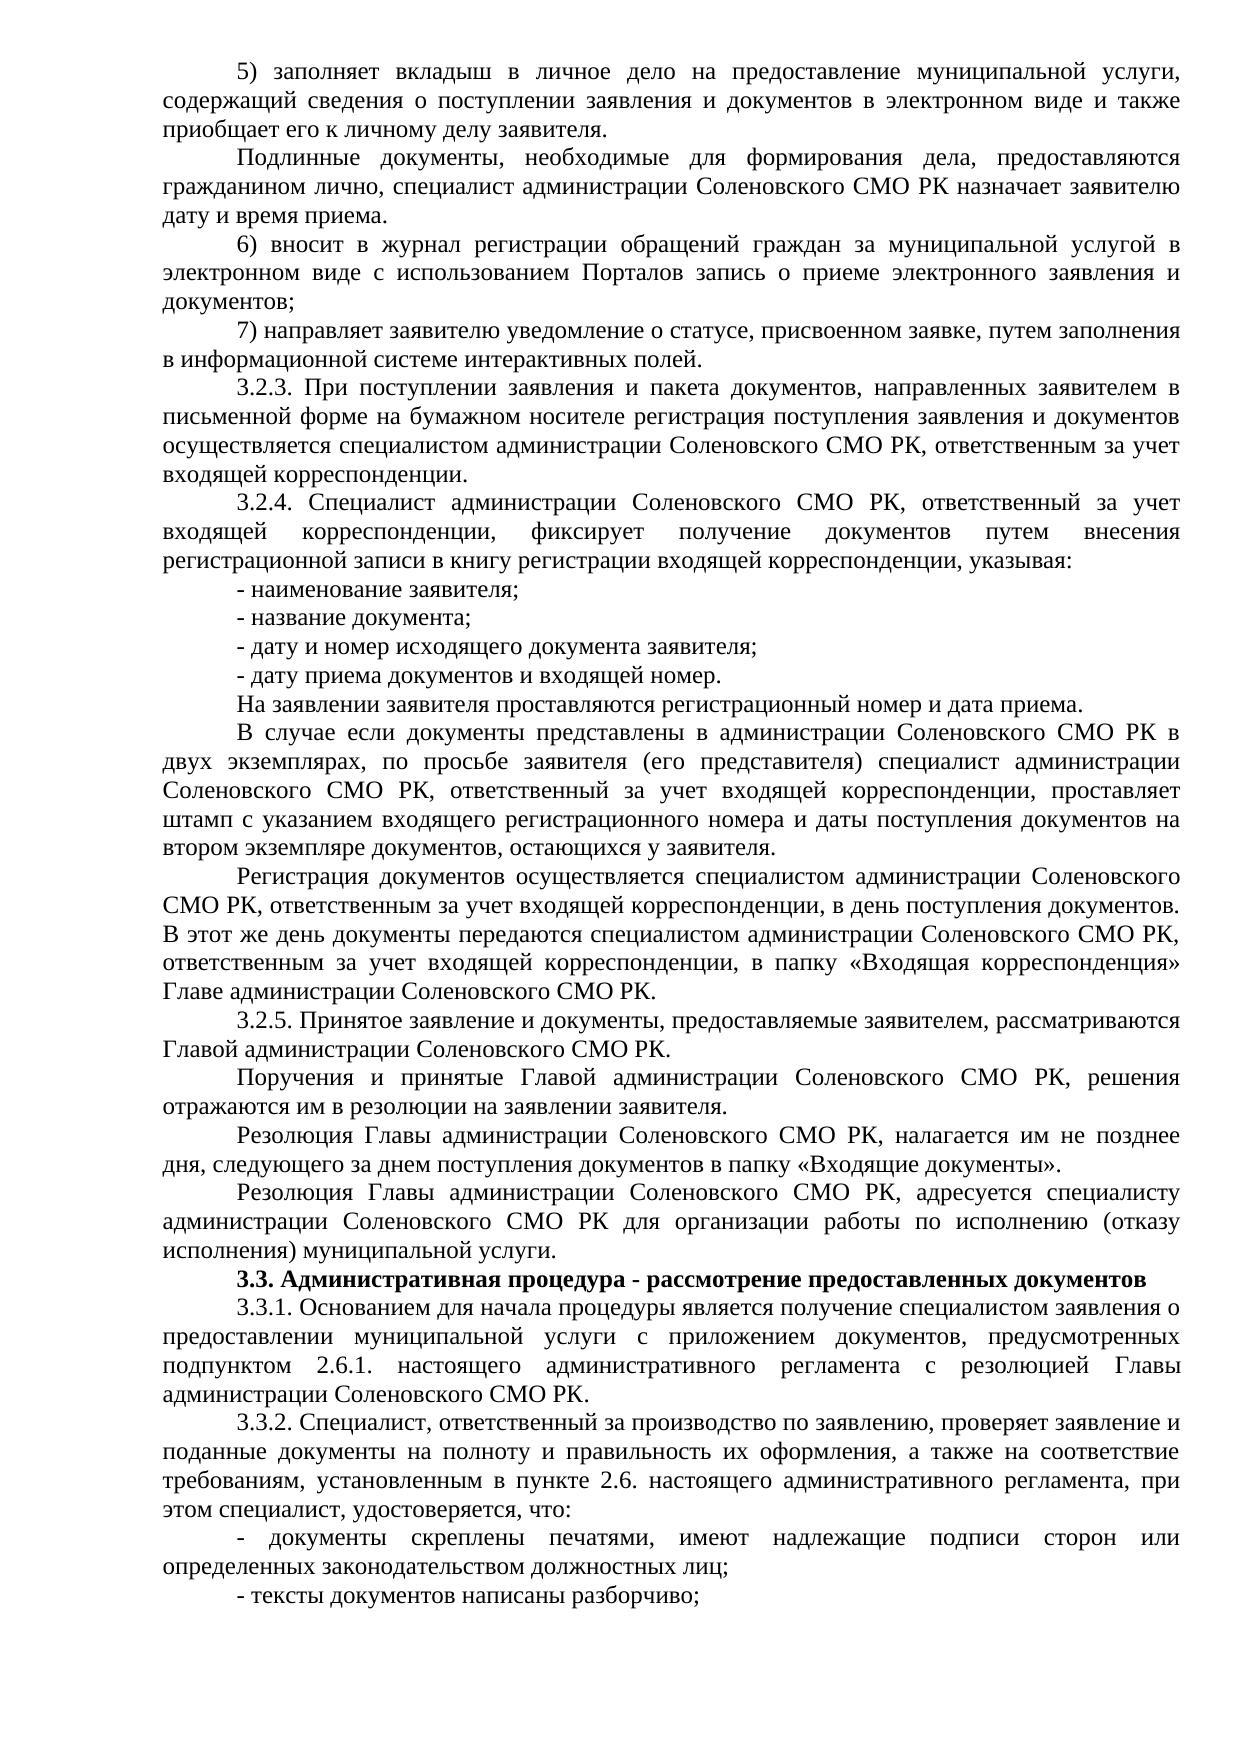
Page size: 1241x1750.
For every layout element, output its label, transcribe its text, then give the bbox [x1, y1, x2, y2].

text Резолюция Главы администрации Соленовского СМО РК, налагается им не позднее дня, следующего за днем поступления документов в папку «Входящие документы». [162, 1120, 1181, 1177]
text Регистрация документов осуществляется специалистом администрации Соленовского СМО РК, ответственным за учет входящей корреспонденции, в день поступления документов. В этот же день документы передаются специалистом администрации Соленовского СМО РК, ответственным за учет входящей корреспонденции, в папку «Входящая корреспонденция» Главе администрации Соленовского СМО РК. [162, 861, 1181, 1005]
text - тексты документов написаны разборчиво; [162, 1580, 1181, 1609]
text 3.3. Административная процедура - рассмотрение предоставленных документов [162, 1264, 1181, 1292]
text 3.3.1. Основанием для начала процедуры является получение специалистом заявления о предоставлении муниципальной услуги с приложением документов, предусмотренных подпунктом 2.6.1. настоящего административного регламента с резолюцией Главы администрации Соленовского СМО РК. [162, 1292, 1181, 1407]
text Поручения и принятые Главой администрации Соленовского СМО РК, решения отражаются им в резолюции на заявлении заявителя. [162, 1062, 1181, 1120]
text - наименование заявителя; [162, 574, 1181, 602]
text 3.3.2. Специалист, ответственный за производство по заявлению, проверяет заявление и поданные документы на полноту и правильность их оформления, а также на соответствие требованиям, установленным в пункте 2.6. настоящего административного регламента, при этом специалист, удостоверяется, что: [162, 1407, 1181, 1522]
text 5) заполняет вкладыш в личное дело на предоставление муниципальной услуги, содержащий сведения о поступлении заявления и документов в электронном виде и также приобщает его к личному делу заявителя. [162, 56, 1181, 142]
text - название документа; [162, 602, 1181, 631]
text Резолюция Главы администрации Соленовского СМО РК, адресуется специалисту администрации Соленовского СМО РК для организации работы по исполнению (отказу исполнения) муниципальной услуги. [162, 1177, 1181, 1264]
text - документы скреплены печатями, имеют надлежащие подписи сторон или определенных законодательством должностных лиц; [162, 1522, 1181, 1580]
text Подлинные документы, необходимые для формирования дела, предоставляются гражданином лично, специалист администрации Соленовского СМО РК назначает заявителю дату и время приема. [162, 142, 1181, 229]
text 7) направляет заявителю уведомление о статусе, присвоенном заявке, путем заполнения в информационной системе интерактивных полей. [162, 315, 1181, 372]
text 3.2.4. Специалист администрации Соленовского СМО РК, ответственный за учет входящей корреспонденции, фиксирует получение документов путем внесения регистрационной записи в книгу регистрации входящей корреспонденции, указывая: [162, 487, 1181, 574]
text 3.2.3. При поступлении заявления и пакета документов, направленных заявителем в письменной форме на бумажном носителе регистрация поступления заявления и документов осуществляется специалистом администрации Соленовского СМО РК, ответственным за учет входящей корреспонденции. [162, 372, 1181, 487]
text На заявлении заявителя проставляются регистрационный номер и дата приема. [162, 689, 1181, 717]
text В случае если документы представлены в администрации Соленовского СМО РК в двух экземплярах, по просьбе заявителя (его представителя) специалист администрации Соленовского СМО РК, ответственный за учет входящей корреспонденции, проставляет штамп с указанием входящего регистрационного номера и даты поступления документов на втором экземпляре документов, остающихся у заявителя. [162, 717, 1181, 861]
text 3.2.5. Принятое заявление и документы, предоставляемые заявителем, рассматриваются Главой администрации Соленовского СМО РК. [162, 1005, 1181, 1062]
text 6) вносит в журнал регистрации обращений граждан за муниципальной услугой в электронном виде с использованием Порталов запись о приеме электронного заявления и документов; [162, 229, 1181, 315]
text - дату и номер исходящего документа заявителя; [162, 631, 1181, 660]
text - дату приема документов и входящей номер. [162, 660, 1181, 689]
